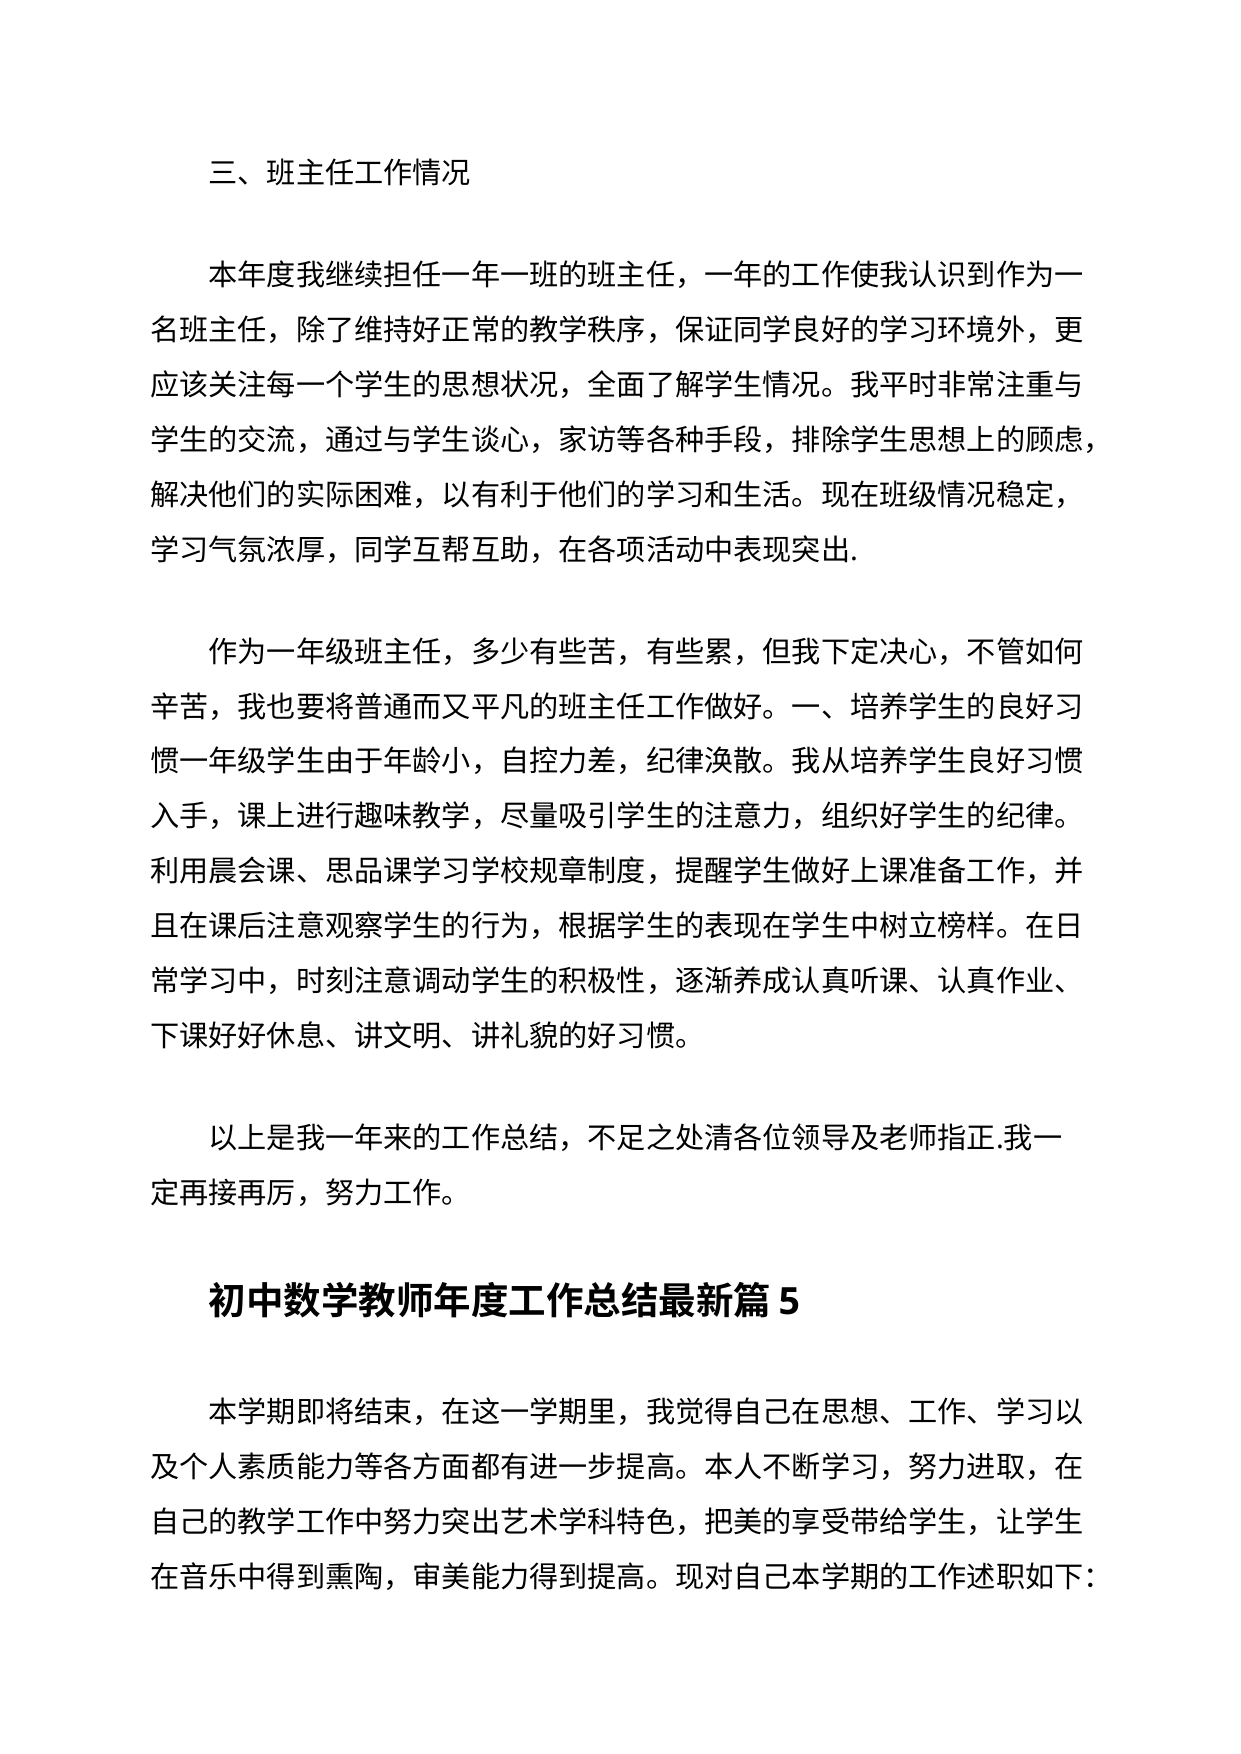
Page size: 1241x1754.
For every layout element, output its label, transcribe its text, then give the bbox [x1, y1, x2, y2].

text 初中数学教师年度工作总结最新篇5 [150, 1271, 1090, 1326]
text 三、班主任工作情况 [150, 150, 1090, 192]
text 以上是我一年来的工作总结，不足之处清各位领导及老师指正.我一定再接再厉，努力工作。 [150, 1114, 1090, 1212]
text 本年度我继续担任一年一班的班主任，一年的工作使我认识到作为一名班主任，除了维持好正常的教学秩序，保证同学良好的学习环境外，更应该关注每一个学生的思想状况，全面了解学生情况。我平时非常注重与学生的交流，通过与学生谈心，家访等各种手段，排除学生思想上的顾虑，解决他们的实际困难，以有利于他们的学习和生活。现在班级情况稳定，学习气氛浓厚，同学互帮互助，在各项活动中表现突出. [150, 252, 1090, 569]
text 本学期即将结束，在这一学期里，我觉得自己在思想、工作、学习以及个人素质能力等各方面都有进一步提高。本人不断学习，努力进取，在自己的教学工作中努力突出艺术学科特色，把美的享受带给学生，让学生在音乐中得到熏陶，审美能力得到提高。现对自己本学期的工作述职如下： [150, 1389, 1090, 1596]
text 作为一年级班主任，多少有些苦，有些累，但我下定决心，不管如何辛苦，我也要将普通而又平凡的班主任工作做好。一、培养学生的良好习惯一年级学生由于年龄小，自控力差，纪律涣散。我从培养学生良好习惯入手，课上进行趣味教学，尽量吸引学生的注意力，组织好学生的纪律。利用晨会课、思品课学习学校规章制度，提醒学生做好上课准备工作，并且在课后注意观察学生的行为，根据学生的表现在学生中树立榜样。在日常学习中，时刻注意调动学生的积极性，逐渐养成认真听课、认真作业、下课好好休息、讲文明、讲礼貌的好习惯。 [150, 628, 1090, 1055]
